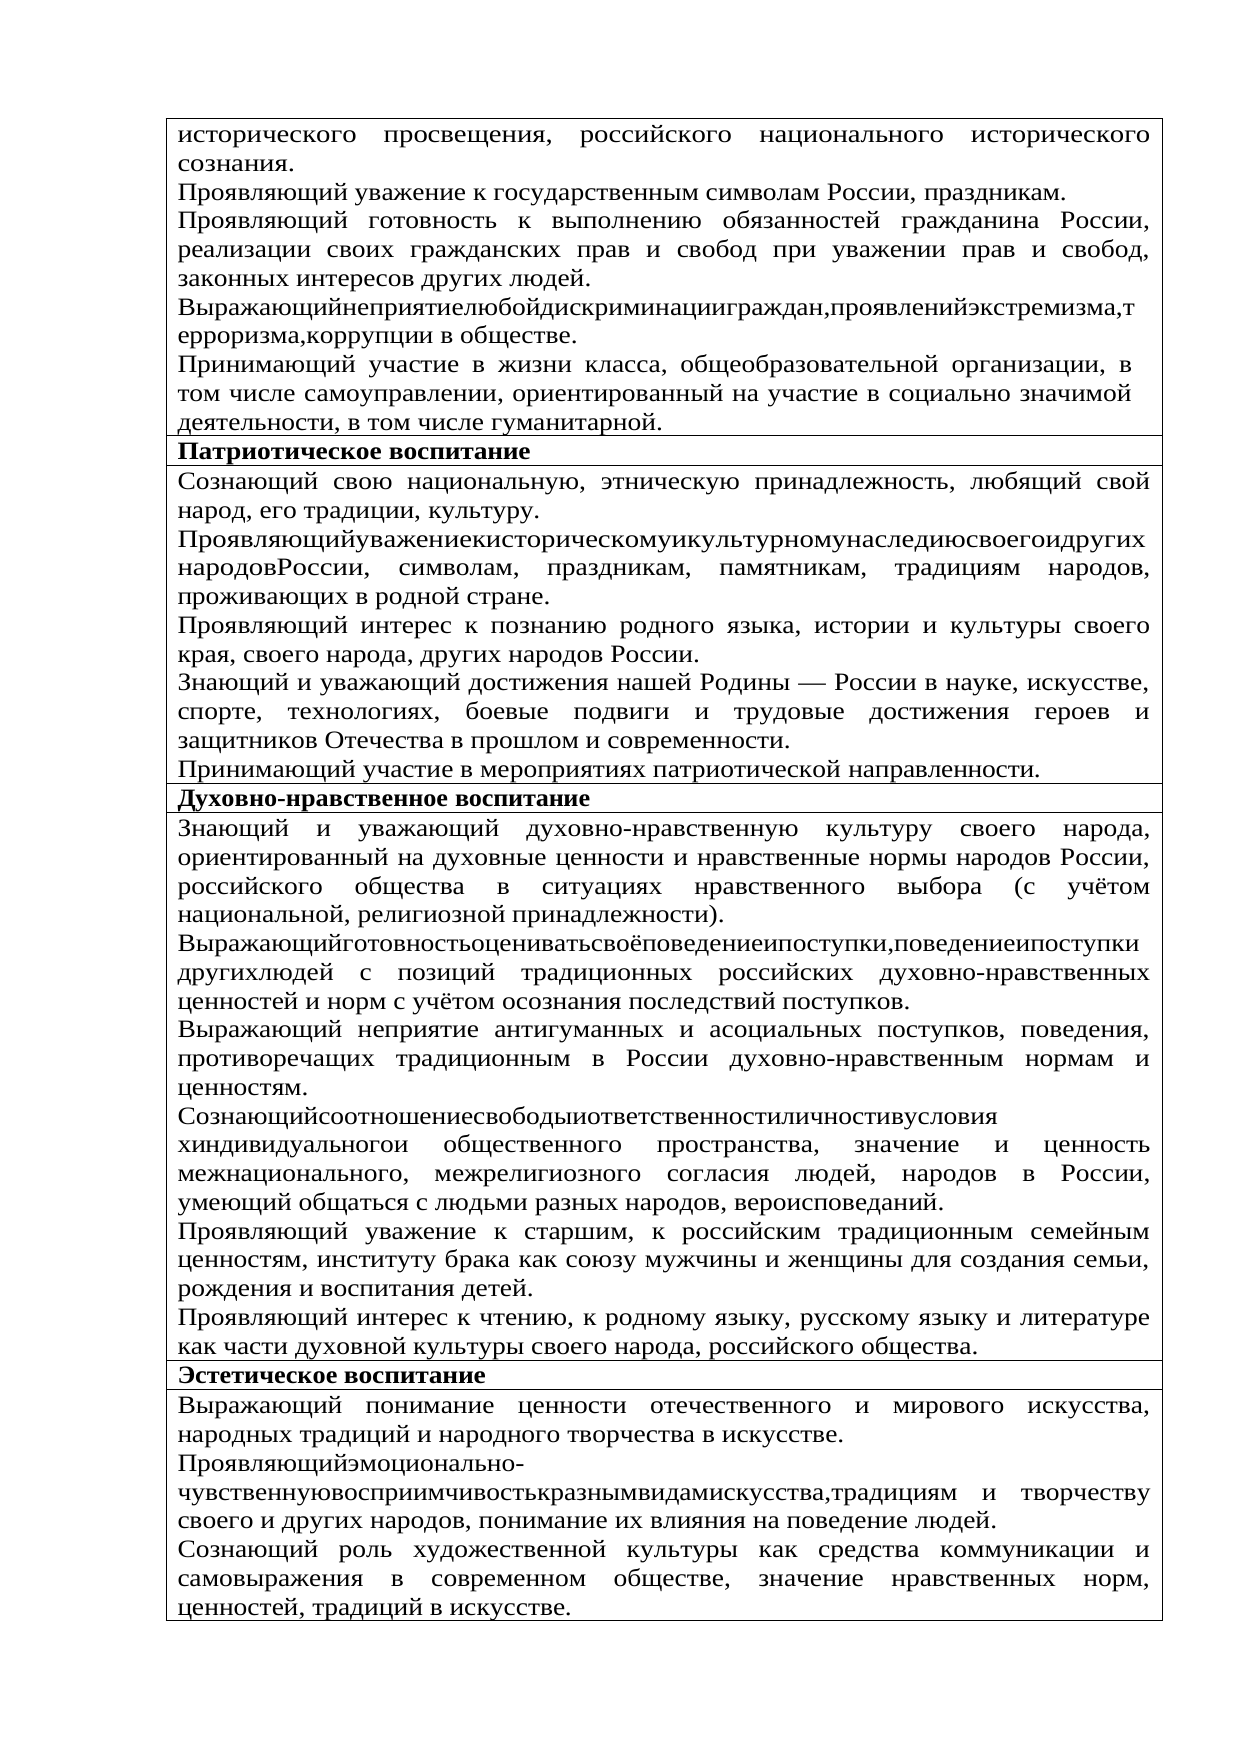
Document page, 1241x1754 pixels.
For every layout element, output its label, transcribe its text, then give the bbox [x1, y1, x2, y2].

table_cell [167, 119, 1162, 435]
table_cell Сознающий свою национальную, этническую принадлежность, любящий свой народ, его традиции, культуру. ПроявляющийуважениекисторическомуикультурномунаследиюсвоегоидругихнародовРоссии, символам, праздникам, памятникам, традициям народов, проживающих в родной стране. Проявляющий интерес к познанию родного языка, истории и культуры своего края, своего народа, других народов России. Знающий и уважающий достижения нашей Родины — России в науке, искусстве, спорте, технологиях, боевые подвиги и трудовые достижения героев и защитников Отечества в прошлом и современности. Принимающий участие в мероприятиях патриотической направленности. [167, 466, 1162, 782]
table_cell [167, 1390, 1162, 1620]
table_cell Эстетическое воспитание [167, 1361, 1162, 1389]
table_cell Духовно-нравственное воспитание [167, 784, 1162, 812]
table_cell Патриотическое воспитание [167, 436, 1162, 465]
table_cell Знающий и уважающий духовно-нравственную культуру своего народа, ориентированный на духовные ценности и нравственные нормы народов России, российского общества в ситуациях нравственного выбора (с учётом национальной, религиозной принадлежности). Выражающийготовностьоцениватьсвоёповедениеипоступки,поведениеипоступкидругихлюдей с позиций традиционных российских духовно-нравственных ценностей и норм с учётом осознания последствий поступков. Выражающий неприятие антигуманных и асоциальных поступков, поведения, противоречащих традиционным в России духовно-нравственным нормам и ценностям. Сознающийсоотношениесвободыиответственностиличностивусловияхиндивидуальногои общественного пространства, значение и ценность межнационального, межрелигиозного согласия людей, народов в России, умеющий общаться с людьми разных народов, вероисповеданий. Проявляющий уважение к старшим, к российским традиционным семейным ценностям, институту брака как союзу мужчины и женщины для создания семьи, рождения и воспитания детей. Проявляющий интерес к чтению, к родному языку, русскому языку и литературе как части духовной культуры своего народа, российского общества. [167, 813, 1162, 1359]
